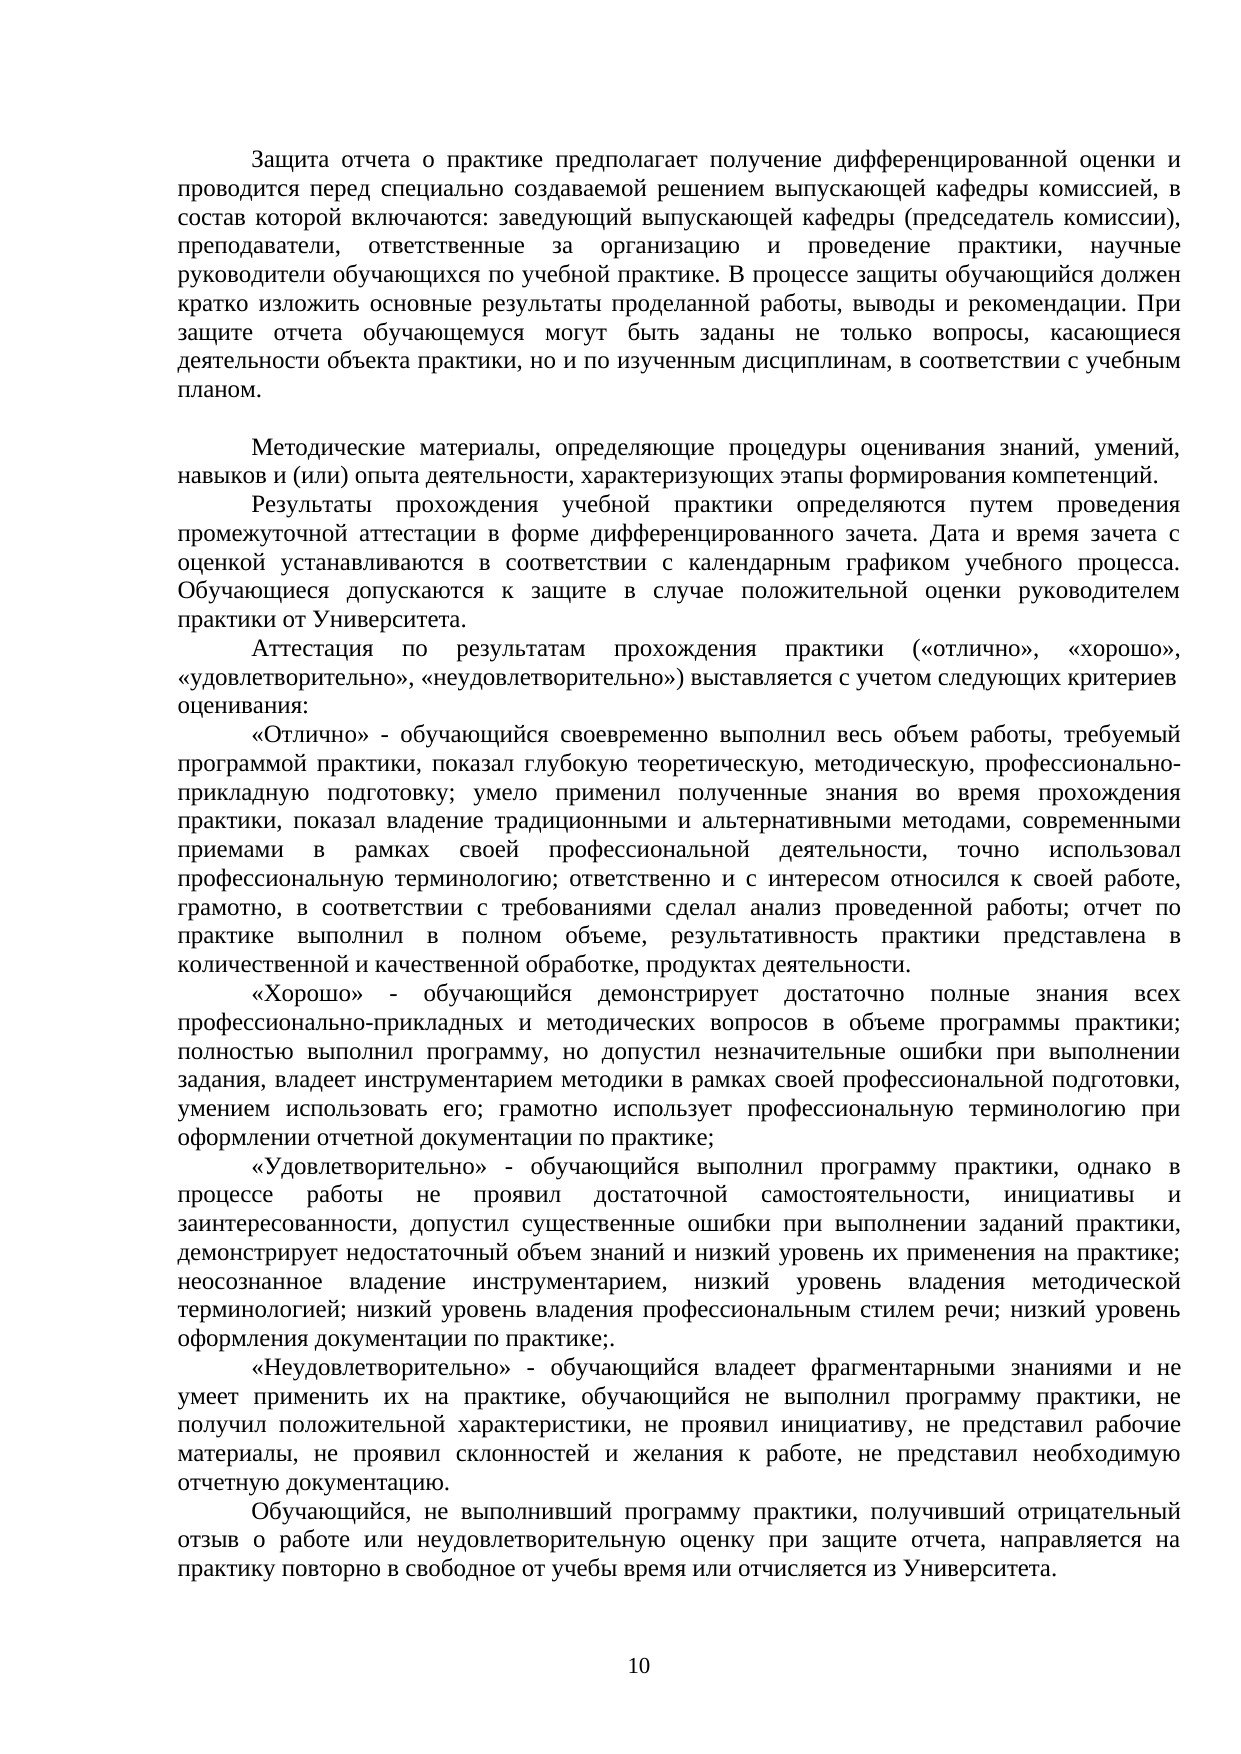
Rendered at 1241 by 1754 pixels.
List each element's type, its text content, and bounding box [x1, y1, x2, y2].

text «Отлично» - обучающийся своевременно выполнил весь объем работы, требуемый программой практики, показал глубокую теоретическую, методическую, профессионально- прикладную подготовку; умело применил полученные знания во время прохождения практики, показал владение традиционными и альтернативными методами, современными приемами в рамках своей профессиональной деятельности, точно использовал профессиональную терминологию; ответственно и с интересом относился к своей работе, грамотно, в соответствии с требованиями сделал анализ проведенной работы; отчет по практике выполнил в полном объеме, результативность практики представлена в количественной и качественной обработке, продуктах деятельности. [177, 719, 1182, 978]
text «Удовлетворительно» - обучающийся выполнил программу практики, однако в процессе работы не проявил достаточной самостоятельности, инициативы и заинтересованности, допустил существенные ошибки при выполнении заданий практики, демонстрирует недостаточный объем знаний и низкий уровень их применения на практике; неосознанное владение инструментарием, низкий уровень владения методической терминологией; низкий уровень владения профессиональным стилем речи; низкий уровень оформления документации по практике;. [177, 1151, 1182, 1352]
text Защита отчета о практике предполагает получение дифференцированной оценки и проводится перед специально создаваемой решением выпускающей кафедры комиссией, в состав которой включаются: заведующий выпускающей кафедры (председатель комиссии), преподаватели, ответственные за организацию и проведение практики, научные руководители обучающихся по учебной практике. В процессе защиты обучающийся должен кратко изложить основные результаты проделанной работы, выводы и рекомендации. При защите отчета обучающемуся могут быть заданы не только вопросы, касающиеся деятельности объекта практики, но и по изученным дисциплинам, в соответствии с учебным планом. [177, 144, 1182, 403]
text «Хорошо» - обучающийся демонстрирует достаточно полные знания всех профессионально-прикладных и методических вопросов в объеме программы практики; полностью выполнил программу, но допустил незначительные ошибки при выполнении задания, владеет инструментарием методики в рамках своей профессиональной подготовки, умением использовать его; грамотно использует профессиональную терминологию при оформлении отчетной документации по практике; [177, 978, 1182, 1151]
text Результаты прохождения учебной практики определяются путем проведения промежуточной аттестации в форме дифференцированного зачета. Дата и время зачета с оценкой устанавливаются в соответствии с календарным графиком учебного процесса. Обучающиеся допускаются к защите в случае положительной оценки руководителем практики от Университета. [177, 489, 1181, 633]
text «удовлетворительно», «неудовлетворительно») выставляется с учетом следующих критериев оценивания: [177, 662, 1205, 719]
text Обучающийся, не выполнивший программу практики, получивший отрицательный отзыв о работе или неудовлетворительную оценку при защите отчета, направляется на практику повторно в свободное от учебы время или отчисляется из Университета. [177, 1496, 1182, 1582]
text Методические материалы, определяющие процедуры оценивания знаний, умений, навыков и (или) опыта деятельности, характеризующих этапы формирования компетенций. [177, 432, 1181, 489]
text Аттестация по результатам прохождения практики («отлично», «хорошо», [251, 633, 1205, 662]
text «Неудовлетворительно» - обучающийся владеет фрагментарными знаниями и не умеет применить их на практике, обучающийся не выполнил программу практики, не получил положительной характеристики, не проявил инициативу, не представил рабочие материалы, не проявил склонностей и желания к работе, не представил необходимую отчетную документацию. [177, 1352, 1182, 1496]
